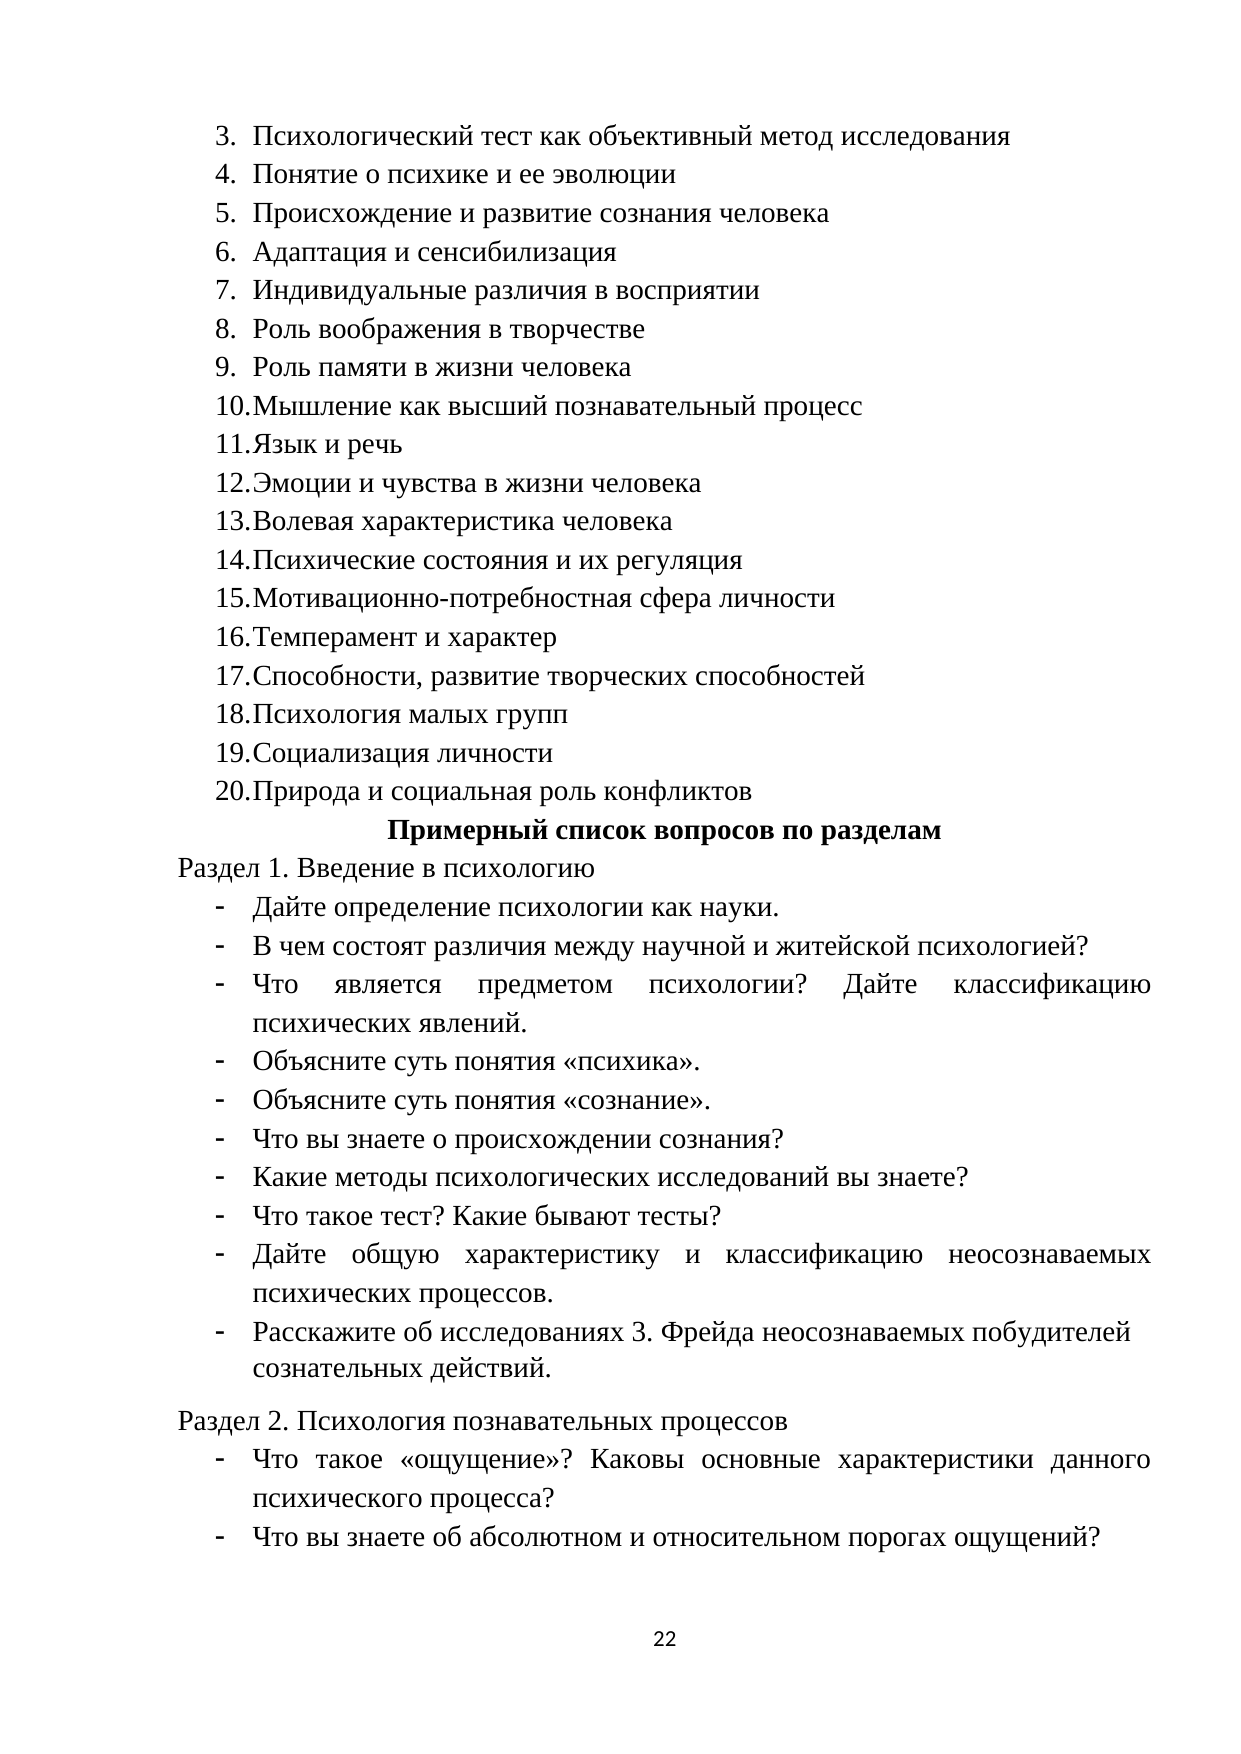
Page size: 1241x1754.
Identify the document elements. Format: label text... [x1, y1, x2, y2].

list Мышление как высший познавательный процесс [215, 388, 1152, 421]
list Психические состояния и их регуляция [215, 542, 1152, 576]
list Социализация личности [215, 735, 1152, 768]
list Дайте определение психологии как науки. [215, 889, 1152, 923]
list Что вы знаете об абсолютном и относительном порогах ощущений? [215, 1519, 1152, 1552]
list Язык и речь [215, 426, 1152, 460]
list Способности, развитие творческих способностей [215, 658, 1152, 691]
list Что такое «ощущение»? Каковы основные характеристики данного психического процесса? [215, 1441, 1152, 1514]
list Психологический тест как объективный метод исследования [215, 118, 1152, 152]
text Раздел 2. Психология познавательных процессов [177, 1403, 1152, 1436]
text Раздел 1. Введение в психологию [177, 850, 1152, 884]
list Роль воображения в творчестве [215, 311, 1152, 344]
list Какие методы психологических исследований вы знаете? [215, 1159, 1152, 1193]
list Объясните суть понятия «сознание». [215, 1082, 1152, 1116]
list Природа и социальная роль конфликтов [215, 773, 1152, 807]
list Что вы знаете о происхождении сознания? [215, 1121, 1152, 1154]
list Эмоции и чувства в жизни человека [215, 465, 1152, 498]
list Понятие о психике и ее эволюции [215, 157, 1152, 190]
list Расскажите об исследованиях 3. Фрейда неосознаваемых побудителей сознательных действий. [215, 1314, 1152, 1384]
list Что такое тест? Какие бывают тесты? [215, 1198, 1152, 1232]
list Волевая характеристика человека [215, 503, 1152, 537]
list Темперамент и характер [215, 619, 1152, 653]
text Примерный список вопросов по разделам [177, 812, 1152, 845]
list Дайте общую характеристику и классификацию неосознаваемых психических процессов. [215, 1237, 1152, 1309]
list Адаптация и сенсибилизация [215, 234, 1152, 267]
list Что является предметом психологии? Дайте классификацию психических явлений. [215, 966, 1152, 1038]
list Происхождение и развитие сознания человека [215, 195, 1152, 229]
list Роль памяти в жизни человека [215, 349, 1152, 383]
list Объясните суть понятия «психика». [215, 1043, 1152, 1077]
list Индивидуальные различия в восприятии [215, 272, 1152, 306]
list В чем состоят различия между научной и житейской психологией? [215, 928, 1152, 961]
list Психология малых групп [215, 696, 1152, 730]
list Мотивационно-потребностная сфера личности [215, 581, 1152, 614]
